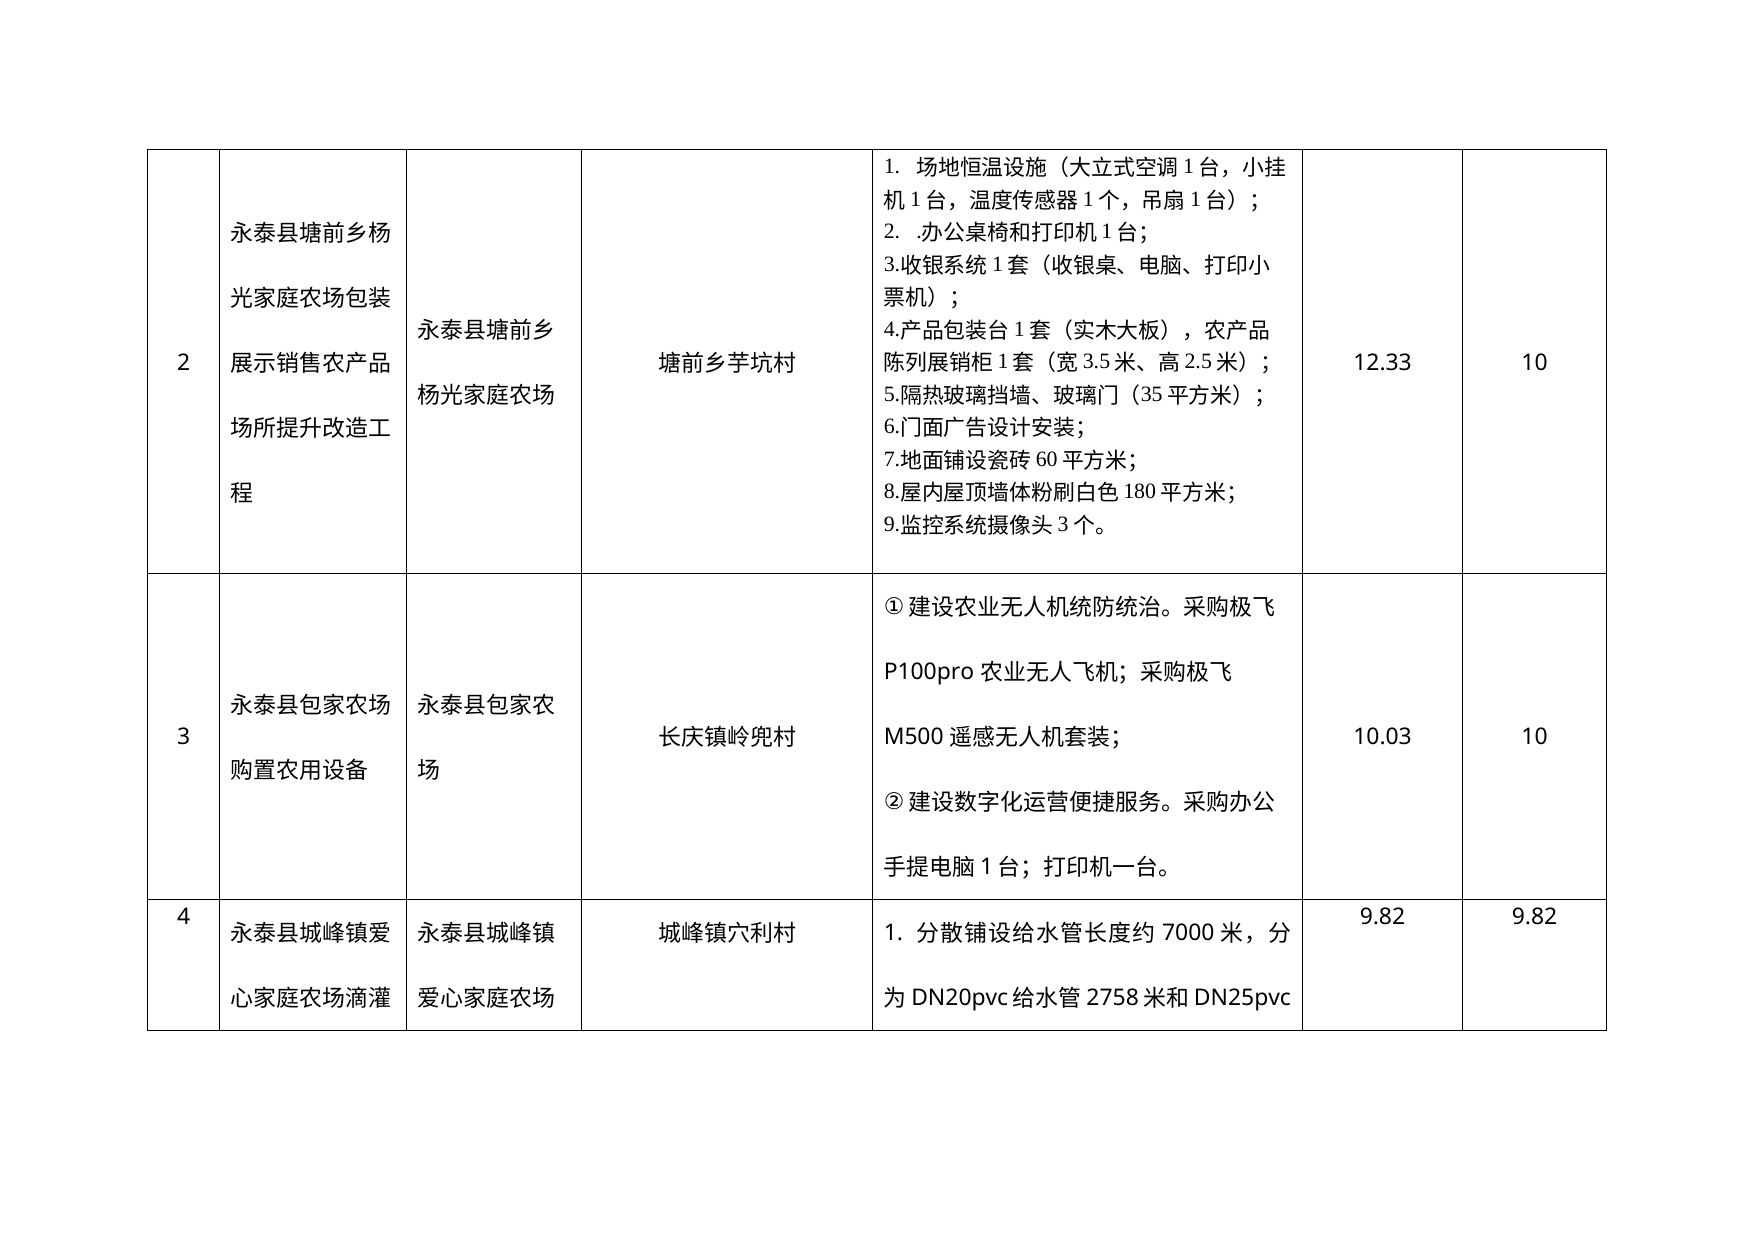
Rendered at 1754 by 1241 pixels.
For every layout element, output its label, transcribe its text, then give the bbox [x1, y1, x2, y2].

table_cell 永泰县塘前乡杨光家庭农场包装展示销售农产品场所提升改造工程 [220, 150, 406, 572]
table_cell 10 [1463, 150, 1606, 572]
table_cell 10.03 [1303, 574, 1462, 898]
table_cell 永泰县城峰镇爱心家庭农场滴灌系统建设 [220, 900, 406, 1029]
table_cell 9.82 [1303, 900, 1462, 1029]
table_cell 永泰县塘前乡杨光家庭农场 [407, 150, 581, 572]
table_cell 城峰镇穴利村 [582, 900, 872, 1029]
table_cell 永泰县包家农场购置农用设备 [220, 574, 406, 898]
table_cell 12.33 [1303, 150, 1462, 572]
table_cell 永泰县城峰镇爱心家庭农场 [407, 900, 581, 1029]
table_cell 场地恒温设施（大立式空调1台，小挂机1台，温度传感器1个，吊扇1台）； .办公桌椅和打印机1台； 3.收银系统1套（收银桌、电脑、打印小票机）； 4.产品包装台1套（实木大板），农产品陈列展销柜1套（宽3.5米、高2.5米）；5.隔热玻璃挡墙、玻璃门（35平方米）； 6.门面广告设计安装； 7.地面铺设瓷砖60平方米； 8.屋内屋顶墙体粉刷白色180平方米； 9.监控系统摄像头3个。 [873, 150, 1302, 572]
table_cell 长庆镇岭兜村 [582, 574, 872, 898]
table_cell ①建设农业无人机统防统治。采购极飞 P100pro 农业无人飞机；采购极飞 M500 遥感无人机套装； ②建设数字化运营便捷服务。采购办公手提电脑1台；打印机一台。 [873, 574, 1302, 898]
table_cell 4 [148, 900, 219, 1029]
table_cell 塘前乡芋坑村 [582, 150, 872, 572]
table_cell 2 [148, 150, 219, 572]
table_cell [873, 900, 1302, 1029]
table_cell 3 [148, 574, 219, 898]
table_cell 10 [1463, 574, 1606, 898]
table_cell 9.82 [1463, 900, 1606, 1029]
table_cell 永泰县包家农场 [407, 574, 581, 898]
